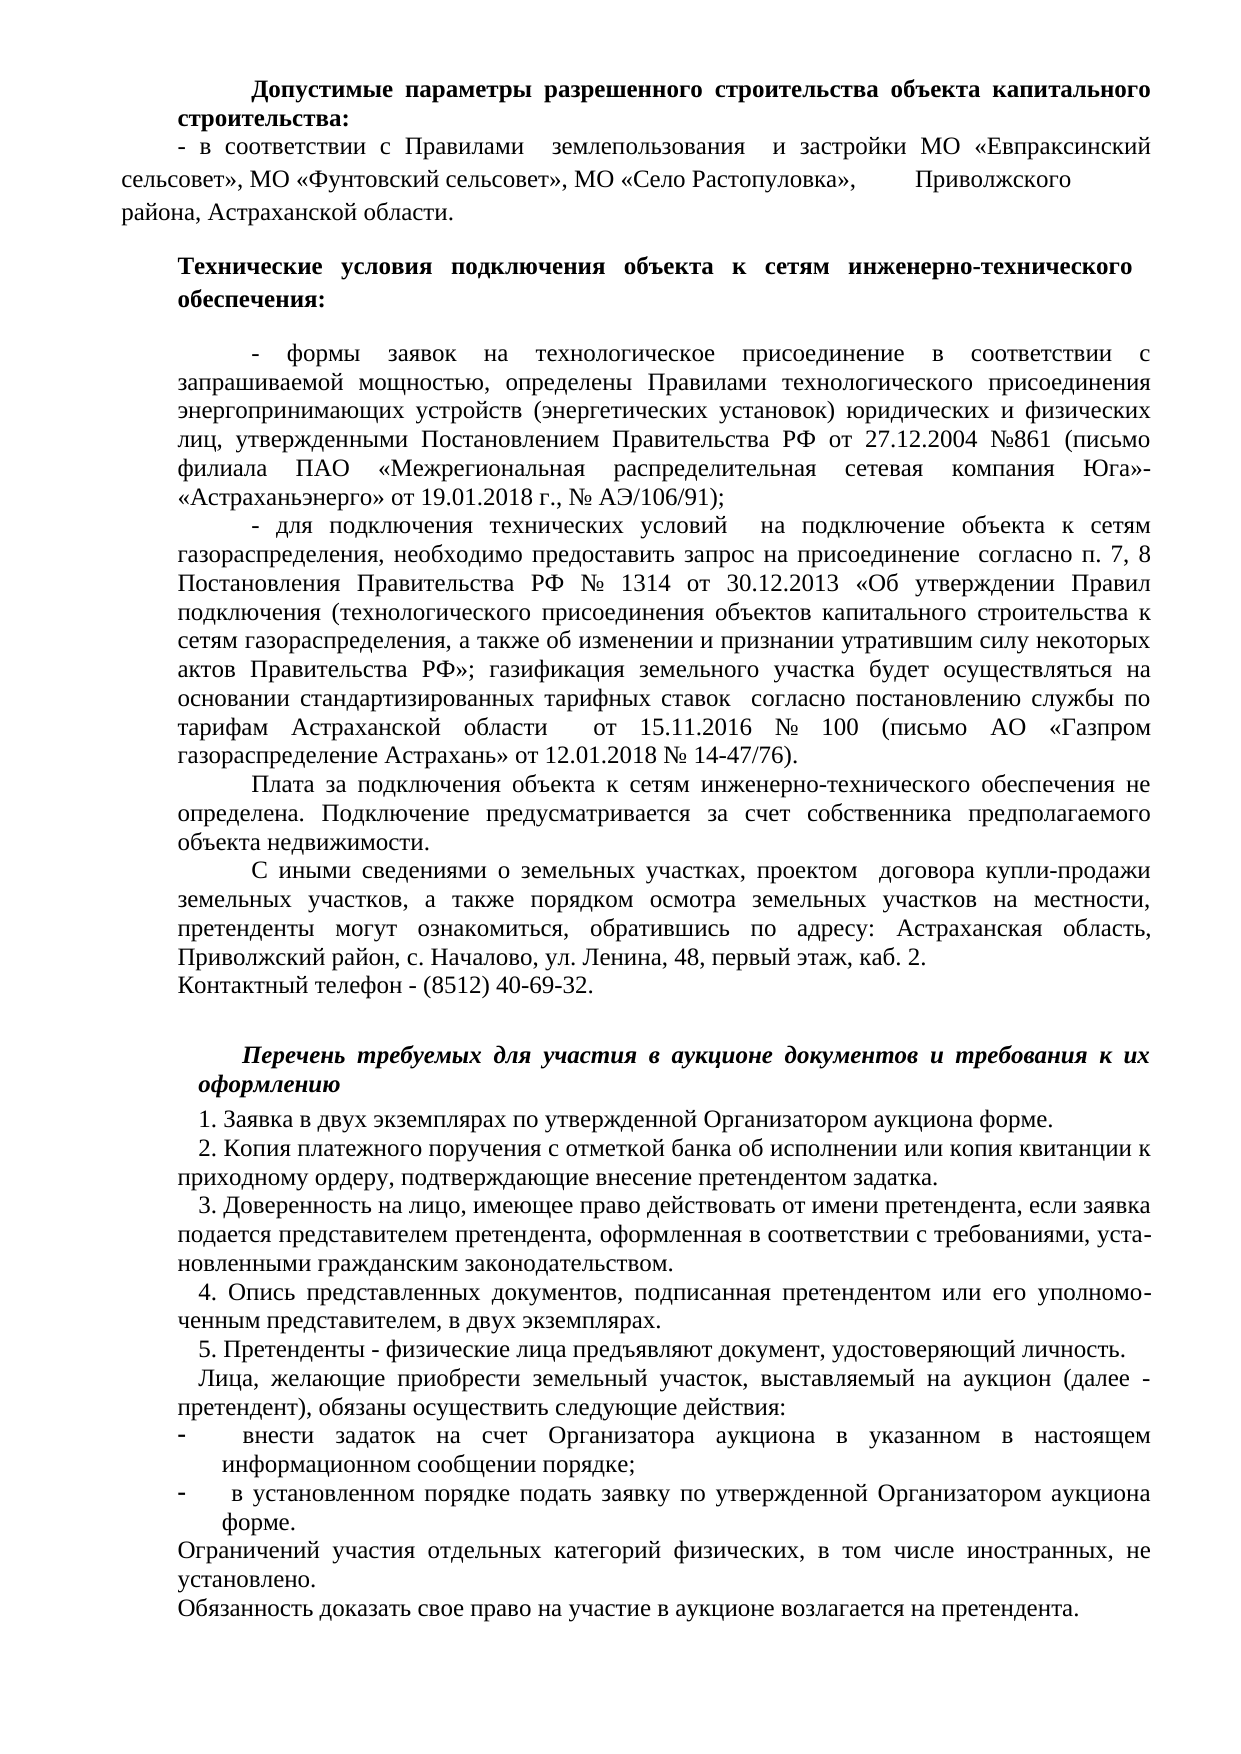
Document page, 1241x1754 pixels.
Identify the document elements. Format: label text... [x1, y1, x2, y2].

text Ограничений участия отдельных категорий физических, в том числе иностранных, не установлено. [177, 1536, 1152, 1593]
text Лица, желающие приобрести земельный участок, выставляемый на аукцион (далее - претендент), обязаны осуществить следующие действия: [177, 1363, 1152, 1421]
text 3. Доверенность на лицо, имеющее право действовать от имени претендента, если заявка подается представителем претендента, оформленная в соответствии с требованиями, установленными гражданским законодательством. [177, 1191, 1152, 1277]
text Технические условия подключения объекта к сетям инженерно-технического обеспечения: [121, 251, 1152, 313]
text Контактный телефон - (8512) 40-69-32. [177, 971, 1152, 999]
text 2. Копия платежного поручения с отметкой банка об исполнении или копия квитанции к приходному ордеру, подтверждающие внесение претендентом задатка. [177, 1133, 1152, 1191]
text 4. Опись представленных документов, подписанная претендентом или его уполномоченным представителем, в двух экземплярах. [177, 1277, 1152, 1334]
text 1. Заявка в двух экземплярах по утвержденной Организатором аукциона форме. [177, 1104, 1152, 1133]
text - для подключения технических условий на подключение объекта к сетям газораспределения, необходимо предоставить запрос на присоединение согласно п. 7, 8 Постановления Правительства РФ № 1314 от 30.12.2013 «Об утверждении Правил подключения (технологического присоединения объектов капитального строительства к сетям газораспределения, а также об изменении и признании утратившим силу некоторых актов Правительства РФ»; газификация земельного участка будет осуществляться на основании стандартизированных тарифных ставок согласно постановлению службы по тарифам Астраханской области от 15.11.2016 № 100 (письмо АО «Газпром газораспределение Астрахань» от 12.01.2018 № 14-47/76). [177, 511, 1152, 769]
text Допустимые параметры разрешенного строительства объекта капитального строительства: [177, 74, 1152, 131]
list внести задаток на счет Организатора аукциона в указанном в настоящем информационном сообщении порядке; [177, 1421, 1152, 1478]
list в установленном порядке подать заявку по утвержденной Организатором аукциона форме. [177, 1478, 1152, 1536]
text С иными сведениями о земельных участках, проектом договора купли-продажи земельных участков, а также порядком осмотра земельных участков на местности, претенденты могут ознакомиться, обратившись по адресу: Астраханская область, Приволжский район, с. Началово, ул. Ленина, 48, первый этаж, каб. 2. [177, 856, 1152, 971]
text - в соответствии с Правилами землепользования и застройки МО «Евпраксинский сельсовет», МО «Фунтовский сельсовет», МО «Село Растопуловка», Приволжского района, Астраханской области. [121, 131, 1152, 226]
text Обязанность доказать свое право на участие в аукционе возлагается на претендента. [177, 1593, 1152, 1622]
text 5. Претенденты - физические лица предъявляют документ, удостоверяющий личность. [198, 1334, 1152, 1363]
text Перечень требуемых для участия в аукционе документов и требования к их оформлению [198, 1041, 1152, 1098]
text - формы заявок на технологическое присоединение в соответствии с запрашиваемой мощностью, определены Правилами технологического присоединения энергопринимающих устройств (энергетических установок) юридических и физических лиц, утвержденными Постановлением Правительства РФ от 27.12.2004 №861 (письмо филиала ПАО «Межрегиональная распределительная сетевая компания Юга»- «Астраханьэнерго» от 19.01.2018 г., № АЭ/106/91); [177, 338, 1152, 511]
text Плата за подключения объекта к сетям инженерно-технического обеспечения не определена. Подключение предусматривается за счет собственника предполагаемого объекта недвижимости. [177, 769, 1152, 856]
